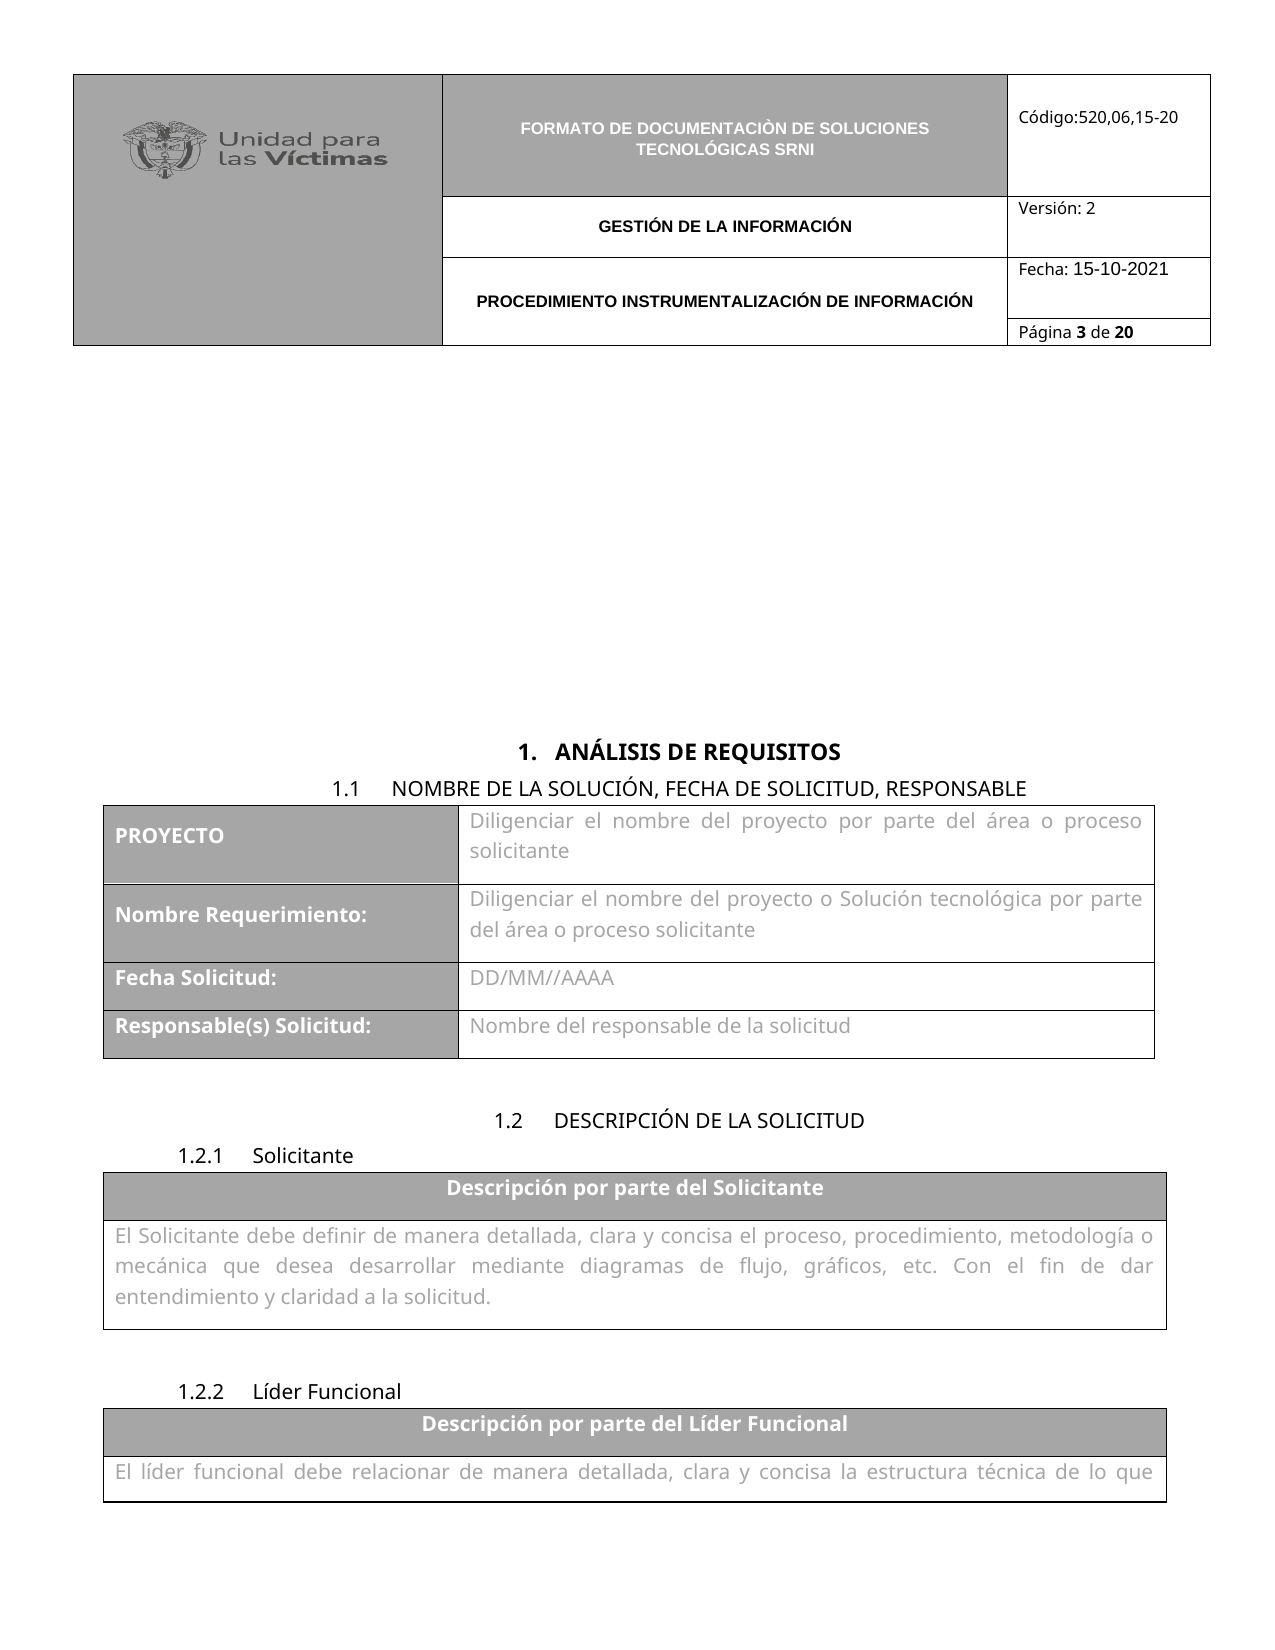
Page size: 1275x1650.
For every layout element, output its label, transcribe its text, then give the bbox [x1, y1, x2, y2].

text ANÁLISIS DE REQUISITOS [177, 736, 1181, 767]
table_cell DD/MM//AAAA [459, 963, 1154, 1010]
subtitle DESCRIPCIÓN DE LA SOLICITUD [177, 1106, 1181, 1135]
picture [119, 118, 397, 183]
table_cell Responsable(s) Solicitud: [104, 1011, 458, 1058]
table_header PROYECTO [104, 806, 458, 883]
table_header Descripción por parte del Líder Funcional [104, 1409, 1166, 1456]
subtitle NOMBRE DE LA SOLUCIÓN, FECHA DE SOLICITUD, RESPONSABLE [177, 774, 1181, 803]
subtitle Solicitante [177, 1141, 1181, 1170]
table_cell Fecha Solicitud: [104, 963, 458, 1010]
table_cell Nombre Requerimiento: [104, 885, 458, 962]
table_cell Nombre del responsable de la solicitud [459, 1011, 1154, 1058]
table_header Descripción por parte del Solicitante [104, 1173, 1166, 1220]
table_header Diligenciar el nombre del proyecto por parte del área o proceso solicitante [459, 806, 1154, 883]
table_cell Diligenciar el nombre del proyecto o Solución tecnológica por parte del área o proceso solicitante [459, 885, 1154, 962]
subtitle Líder Funcional [177, 1377, 1181, 1406]
table_cell El Solicitante debe definir de manera detallada, clara y concisa el proceso, procedimiento, metodología o mecánica que desea desarrollar mediante diagramas de flujo, gráficos, etc. Con el fin de dar entendimiento y claridad a la solicitud. [104, 1221, 1166, 1329]
